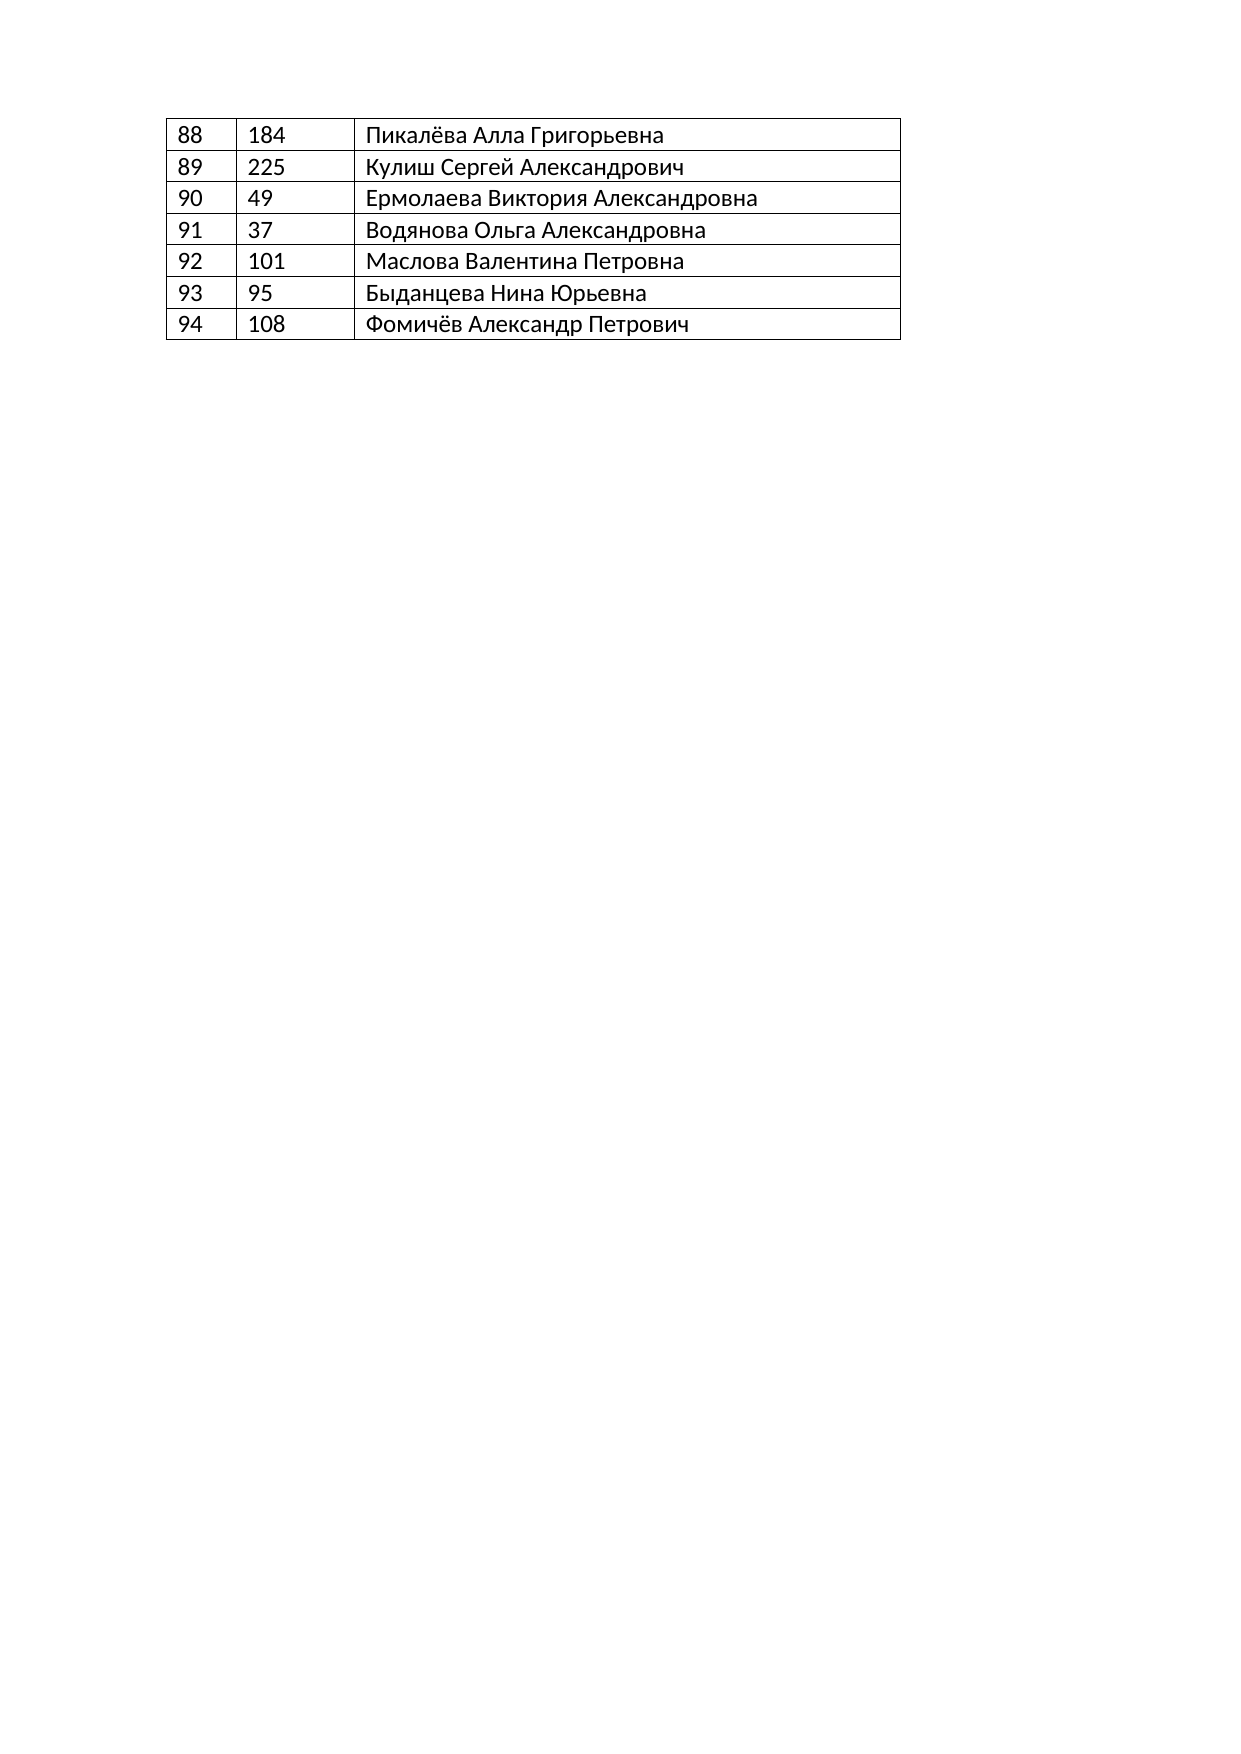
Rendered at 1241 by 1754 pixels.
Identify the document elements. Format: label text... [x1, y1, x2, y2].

table_cell Маслова Валентина Петровна [355, 245, 900, 276]
table_cell 93 [167, 277, 236, 307]
table_cell Водянова Ольга Александровна [355, 214, 900, 244]
table_cell 94 [167, 309, 236, 339]
table_cell 90 [167, 182, 236, 213]
table_cell Ермолаева Виктория Александровна [355, 182, 900, 213]
table_cell 108 [237, 309, 354, 339]
table_cell 88 [167, 119, 236, 150]
table_cell 101 [237, 245, 354, 276]
table_cell Фомичёв Александр Петрович [355, 309, 900, 339]
table_cell 184 [237, 119, 354, 150]
table_cell Пикалёва Алла Григорьевна [355, 119, 900, 150]
table_cell Кулиш Сергей Александрович [355, 151, 900, 181]
table_cell 225 [237, 151, 354, 181]
table_cell 37 [237, 214, 354, 244]
table_cell 91 [167, 214, 236, 244]
table_cell 89 [167, 151, 236, 181]
table_cell 92 [167, 245, 236, 276]
table_cell 95 [237, 277, 354, 307]
table_cell 49 [237, 182, 354, 213]
table_cell Быданцева Нина Юрьевна [355, 277, 900, 307]
